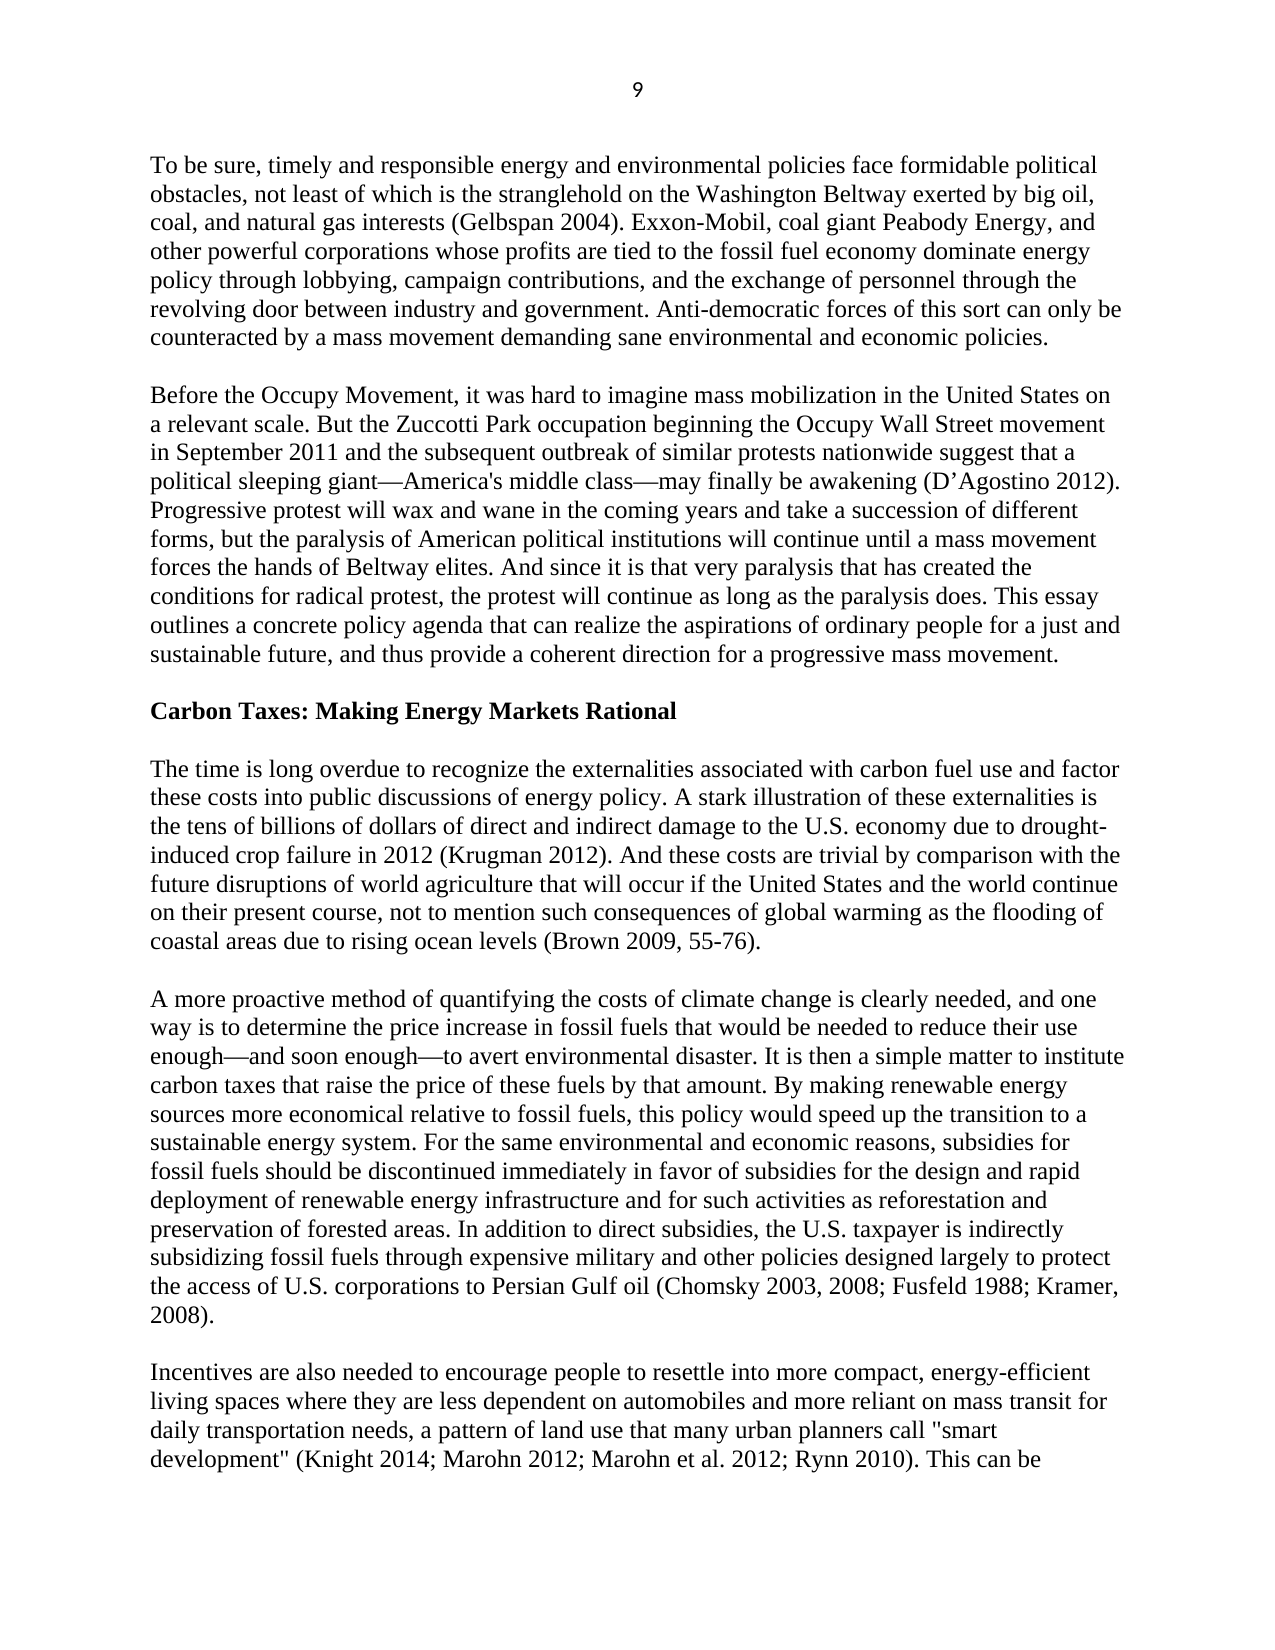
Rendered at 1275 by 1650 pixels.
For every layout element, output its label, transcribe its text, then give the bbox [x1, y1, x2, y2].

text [150, 1357, 1125, 1472]
text Before the Occupy Movement, it was hard to imagine mass mobilization in the United States on a relevant scale. But the Zuccotti Park occupation beginning the Occupy Wall Street movement in September 2011 and the subsequent outbreak of similar protests nationwide suggest that a political sleeping giant—America's middle class—may finally be awakening (D’Agostino 2012). Progressive protest will wax and wane in the coming years and take a succession of different forms, but the paralysis of American political institutions will continue until a mass movement forces the hands of Beltway elites. And since it is that very paralysis that has created the conditions for radical protest, the protest will continue as long as the paralysis does. This essay outlines a concrete policy agenda that can realize the aspirations of ordinary people for a just and sustainable future, and thus provide a coherent direction for a progressive mass movement. [150, 380, 1125, 667]
text To be sure, timely and responsible energy and environmental policies face formidable political obstacles, not least of which is the stranglehold on the Washington Beltway exerted by big oil, coal, and natural gas interests (Gelbspan 2004). Exxon-Mobil, coal giant Peabody Energy, and other powerful corporations whose profits are tied to the fossil fuel economy dominate energy policy through lobbying, campaign contributions, and the exchange of personnel through the revolving door between industry and government. Anti-democratic forces of this sort can only be counteracted by a mass movement demanding sane environmental and economic policies. [150, 150, 1125, 351]
text The time is long overdue to recognize the externalities associated with carbon fuel use and factor these costs into public discussions of energy policy. A stark illustration of these externalities is the tens of billions of dollars of direct and indirect damage to the U.S. economy due to drought-induced crop failure in 2012 (Krugman 2012). And these costs are trivial by comparison with the future disruptions of world agriculture that will occur if the United States and the world continue on their present course, not to mention such consequences of global warming as the flooding of coastal areas due to rising ocean levels (Brown 2009, 55-76). [150, 754, 1125, 955]
text A more proactive method of quantifying the costs of climate change is clearly needed, and one way is to determine the price increase in fossil fuels that would be needed to reduce their use enough—and soon enough—to avert environmental disaster. It is then a simple matter to institute carbon taxes that raise the price of these fuels by that amount. By making renewable energy sources more economical relative to fossil fuels, this policy would speed up the transition to a sustainable energy system. For the same environmental and economic reasons, subsidies for fossil fuels should be discontinued immediately in favor of subsidies for the design and rapid deployment of renewable energy infrastructure and for such activities as reforestation and preservation of forested areas. In addition to direct subsidies, the U.S. taxpayer is indirectly subsidizing fossil fuels through expensive military and other policies designed largely to protect the access of U.S. corporations to Persian Gulf oil (Chomsky 2003, 2008; Fusfeld 1988; Kramer, 2008). [150, 984, 1125, 1329]
text Carbon Taxes: Making Energy Markets Rational [150, 696, 1125, 725]
